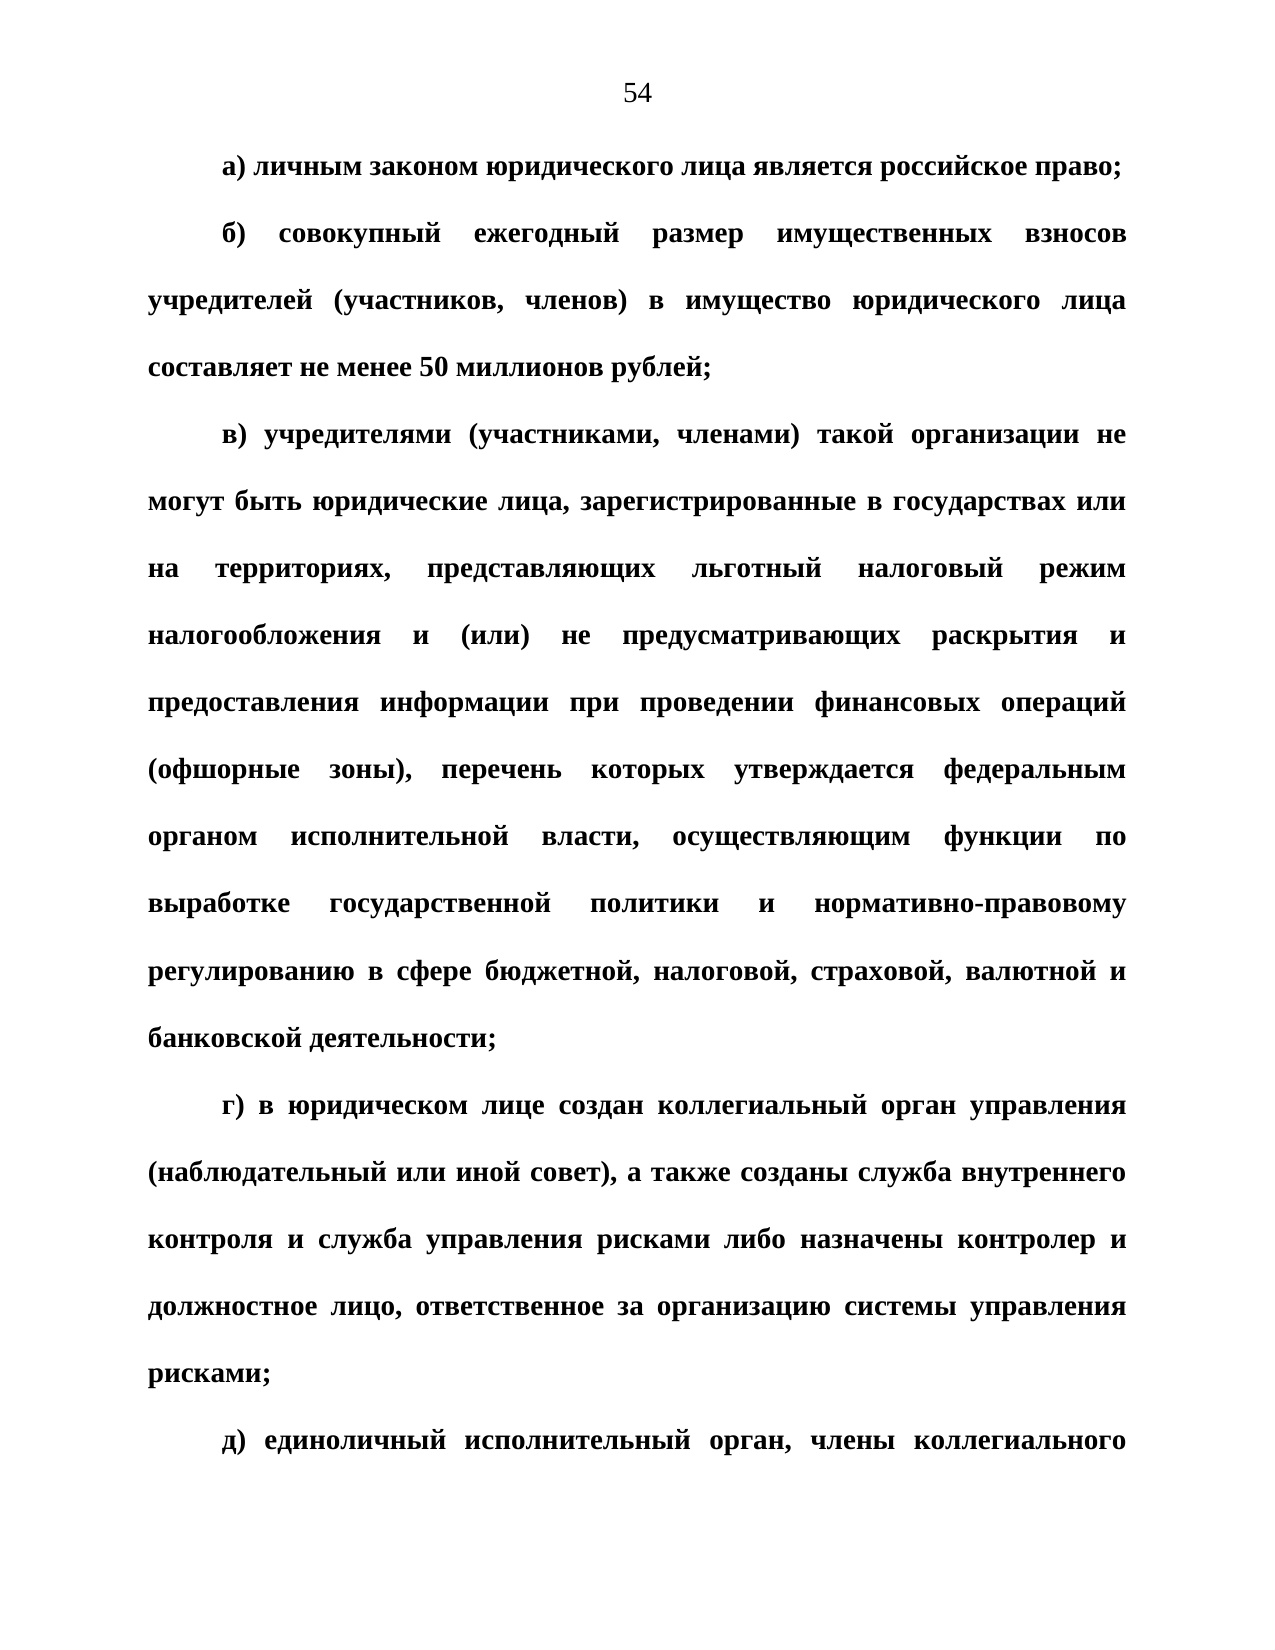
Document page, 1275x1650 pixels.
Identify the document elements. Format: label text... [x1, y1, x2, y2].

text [148, 1422, 1127, 1456]
text б) совокупный ежегодный размер имущественных взносов учредителей (участников, членов) в имущество юридического лица составляет не менее 50 миллионов рублей; [148, 215, 1127, 382]
text в) учредителями (участниками, членами) такой организации не могут быть юридические лица, зарегистрированные в государствах или на территориях, представляющих льготный налоговый режим налогообложения и (или) не предусматривающих раскрытия и предоставления информации при проведении финансовых операций (офшорные зоны), перечень которых утверждается федеральным органом исполнительной власти, осуществляющим функции по выработке государственной политики и нормативно-правовому регулированию в сфере бюджетной, налоговой, страховой, валютной и банковской деятельности; [148, 416, 1127, 1053]
text а) личным законом юридического лица является российское право; [148, 148, 1127, 181]
text г) в юридическом лице создан коллегиальный орган управления (наблюдательный или иной совет), а также созданы служба внутреннего контроля и служба управления рисками либо назначены контролер и должностное лицо, ответственное за организацию системы управления рисками; [148, 1087, 1127, 1389]
